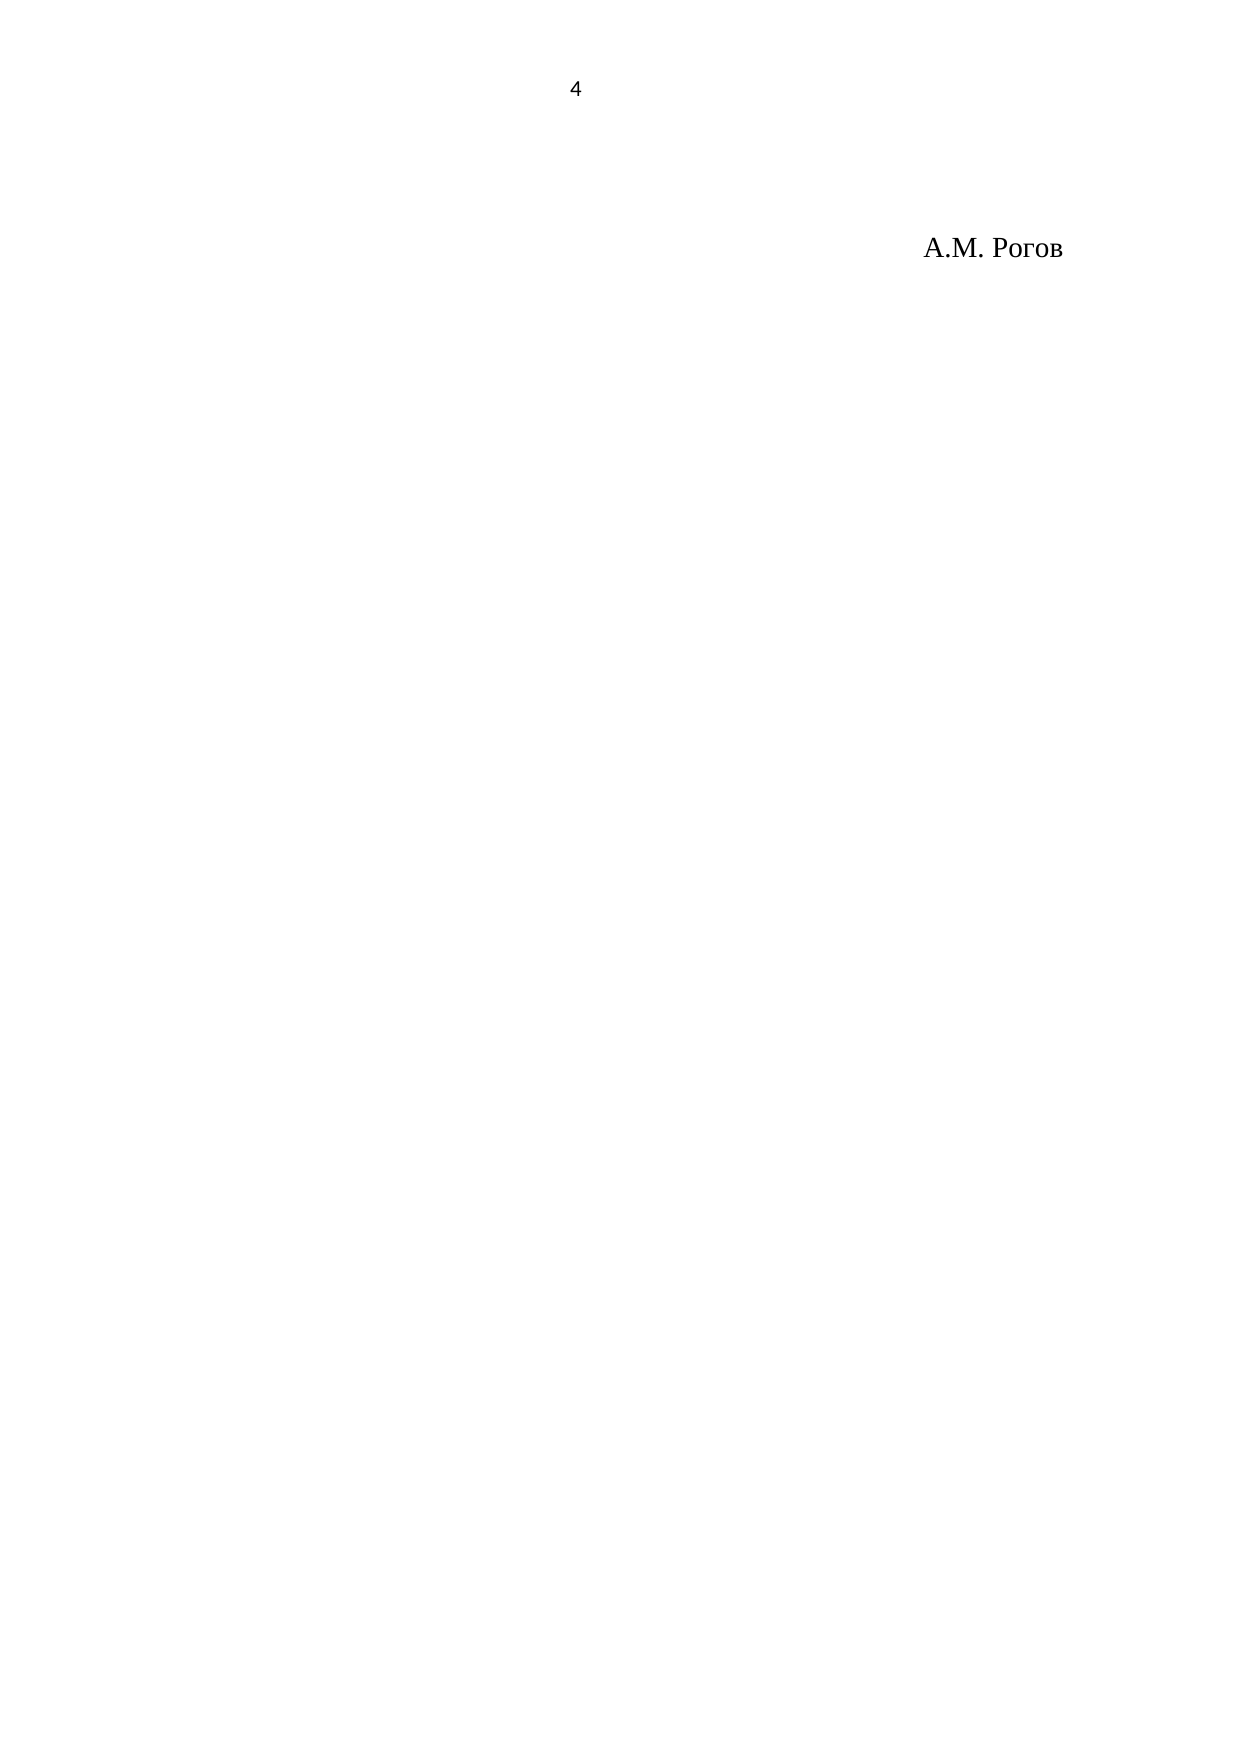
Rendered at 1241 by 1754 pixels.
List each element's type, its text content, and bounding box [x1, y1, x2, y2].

text А.М. Рогов [89, 231, 1063, 264]
